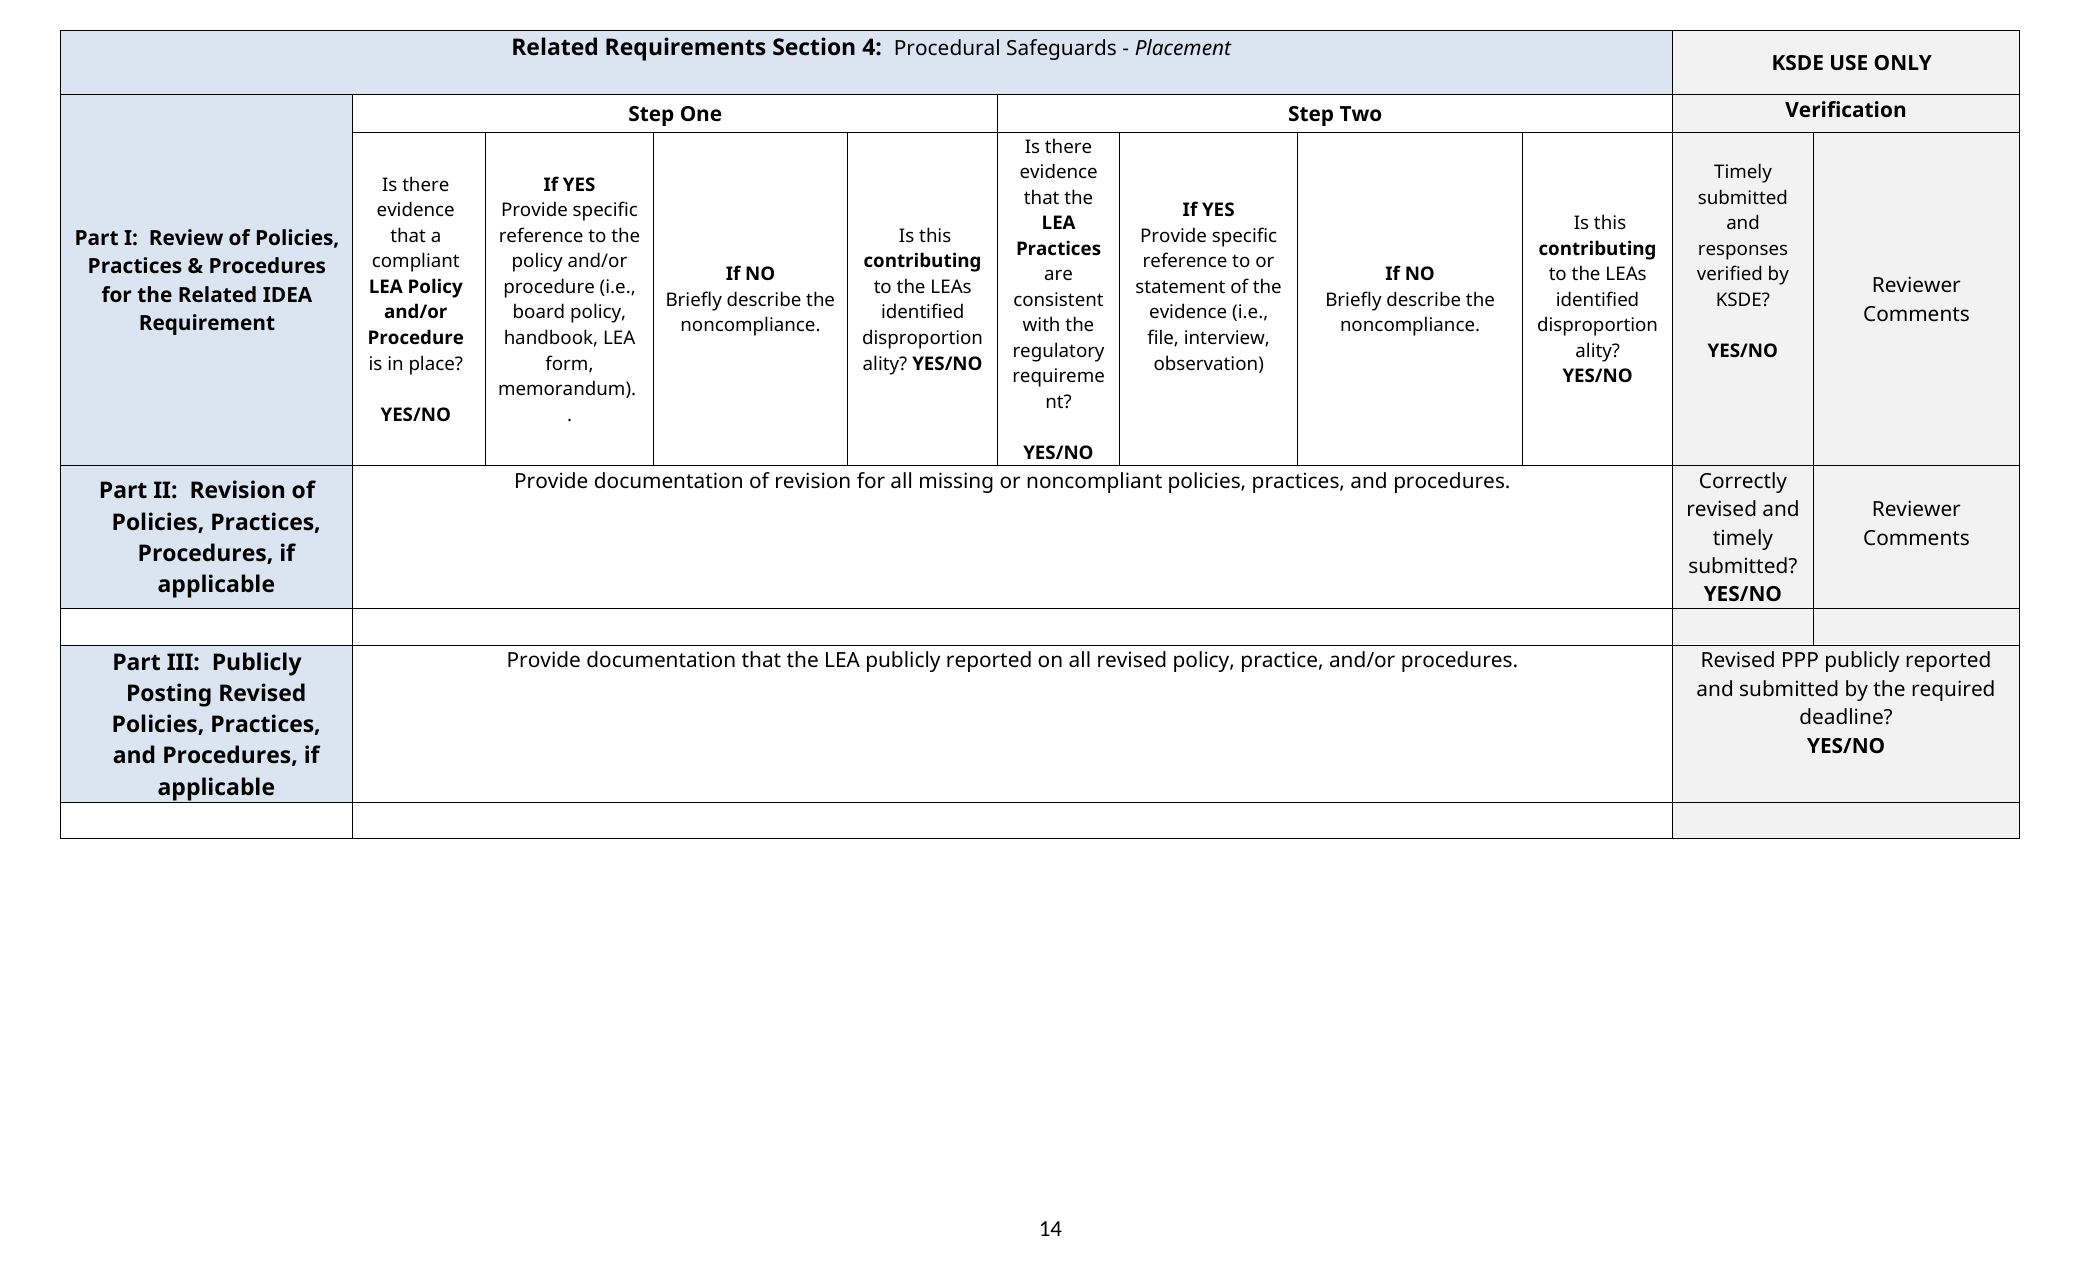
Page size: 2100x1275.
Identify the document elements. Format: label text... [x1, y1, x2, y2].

table_cell Part III: Publicly Posting Revised Policies, Practices, and Procedures, if applicable [61, 646, 352, 802]
table_cell [61, 803, 352, 838]
table_cell Correctly revised and timely submitted? YES/NO [1673, 466, 1813, 608]
table_cell Step Two [998, 95, 1672, 132]
table_header Related Requirements Section 4: Procedural Safeguards - Placement [61, 31, 1672, 94]
table_cell Is there evidence that a compliant LEA Policy and/or Procedure is in place? YES/NO [353, 133, 485, 465]
table_cell Reviewer Comments [1814, 133, 2019, 465]
table_cell Verification [1673, 95, 2019, 132]
table_cell Part II: Revision of Policies, Practices, Procedures, if applicable [61, 466, 352, 608]
table_cell Step One [353, 95, 997, 132]
table_cell Reviewer Comments [1814, 466, 2019, 608]
table_cell [1673, 609, 1813, 644]
table_cell Is this contributing to the LEAs identified disproportionality? YES/NO [1523, 133, 1672, 465]
table_cell If YES Provide specific reference to or statement of the evidence (i.e., file, interview, observation) [1120, 133, 1297, 465]
table_cell If NO Briefly describe the noncompliance. [654, 133, 847, 465]
table_cell Is this contributing to the LEAs identified disproportionality? YES/NO [848, 133, 997, 465]
table_cell [1673, 803, 2019, 838]
table_cell If YES Provide specific reference to the policy and/or procedure (i.e., board policy, handbook, LEA form, memorandum). . [486, 133, 653, 465]
table_cell Timely submitted and responses verified by KSDE? YES/NO [1673, 133, 1813, 465]
table_cell Revised PPP publicly reported and submitted by the required deadline? YES/NO [1673, 646, 2019, 802]
table_cell Provide documentation of revision for all missing or noncompliant policies, practices, and procedures. [353, 466, 1672, 608]
table_cell Provide documentation that the LEA publicly reported on all revised policy, practice, and/or procedures. [353, 646, 1672, 802]
table_cell [1814, 609, 2019, 644]
table_cell [61, 609, 352, 644]
table_cell [353, 803, 1672, 838]
table_header KSDE USE ONLY [1673, 31, 2019, 94]
table_cell If NO Briefly describe the noncompliance. [1298, 133, 1522, 465]
table_cell [353, 609, 1672, 644]
table_cell Part I: Review of Policies, Practices & Procedures for the Related IDEA Requirement [61, 95, 352, 465]
table_cell Is there evidence that the LEA Practices are consistent with the regulatory requirement? YES/NO [998, 133, 1119, 465]
